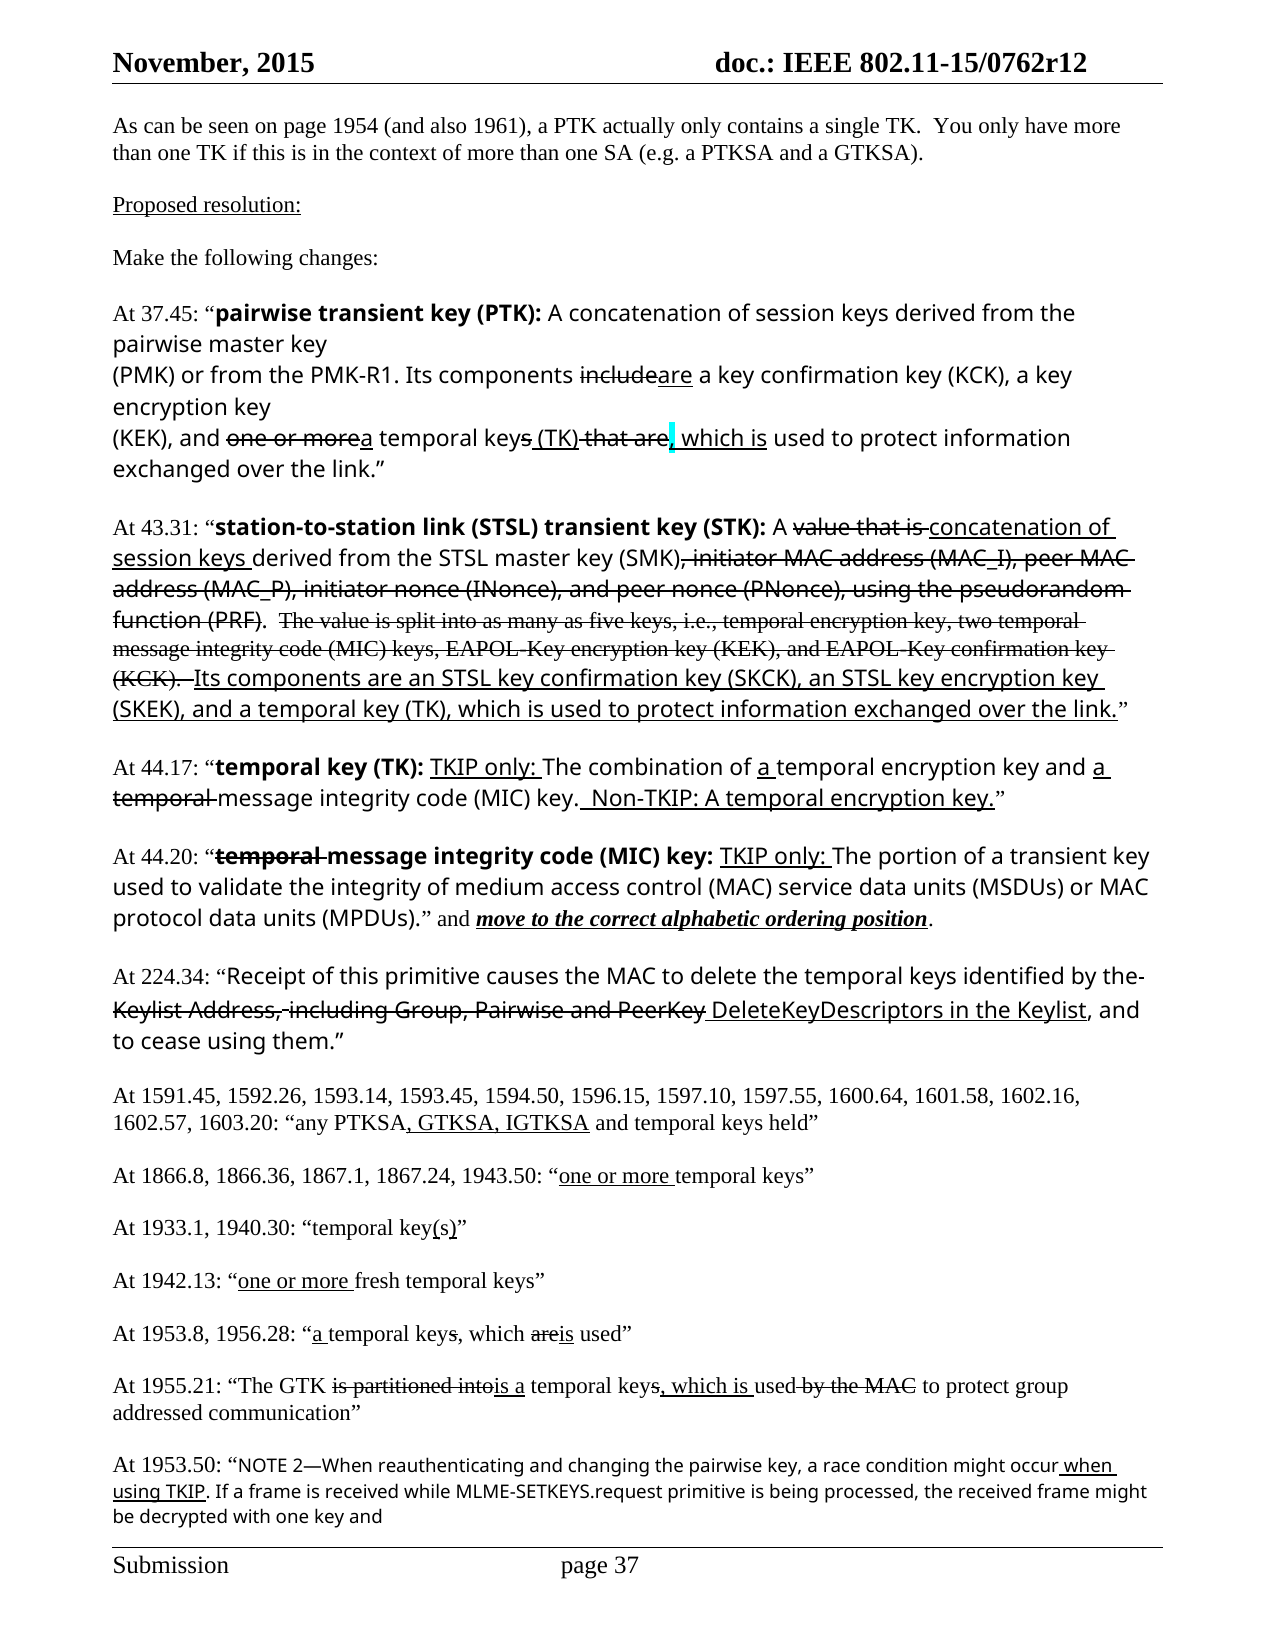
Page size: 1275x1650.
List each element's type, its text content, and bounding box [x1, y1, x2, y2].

text At 1953.8, 1956.28: “a temporal keys, which areis used” [112, 1320, 1163, 1346]
text As can be seen on page 1954 (and also 1961), a PTK actually only contains a single TK. You only have more than one TK if this is in the context of more than one SA (e.g. a PTKSA and a GTKSA). [112, 112, 1163, 165]
text At 224.34: “Receipt of this primitive causes the MAC to delete the temporal keys identified by the Keylist Address, including Group, Pairwise and PeerKey DeleteKeyDescriptors in the Keylist, and to cease using them.” [112, 960, 1163, 1056]
text (KEK), and one or morea temporal keys (TK) that are, which is used to protect information exchanged over the link.” [112, 422, 1163, 484]
text At 37.45: “pairwise transient key (PTK): A concatenation of session keys derived from the pairwise master key [112, 297, 1163, 359]
text At 1953.50: “NOTE 2—When reauthenticating and changing the pairwise key, a race condition might occur when using TKIP. If a frame is received while MLME-SETKEYS.request primitive is being processed, the received frame might be decrypted with one key and [112, 1452, 1163, 1529]
text Proposed resolution: [112, 191, 1163, 218]
text At 1591.45, 1592.26, 1593.14, 1593.45, 1594.50, 1596.15, 1597.10, 1597.55, 1600.64, 1601.58, 1602.16, 1602.57, 1603.20: “any PTKSA, GTKSA, IGTKSA and temporal keys held” [112, 1083, 1163, 1135]
text At 43.31: “station-to-station link (STSL) transient key (STK): A value that is concatenation of session keys derived from the STSL master key (SMK), initiator MAC address (MAC_I), peer MAC address (MAC_P), initiator nonce (INonce), and peer nonce (PNonce), using the pseudorandom function (PRF). The value is split into as many as five keys, i.e., temporal encryption key, two temporal message integrity code (MIC) keys, EAPOL-Key encryption key (KEK), and EAPOL-Key confirmation key (KCK). Its components are an STSL key confirmation key (SKCK), an STSL key encryption key (SKEK), and a temporal key (TK), which is used to protect information exchanged over the link.” [112, 511, 1163, 724]
text At 1866.8, 1866.36, 1867.1, 1867.24, 1943.50: “one or more temporal keys” [112, 1162, 1163, 1188]
text At 1955.21: “The GTK is partitioned intois a temporal keys, which is used by the MAC to protect group addressed communication” [112, 1372, 1163, 1425]
text At 44.20: “temporal message integrity code (MIC) key: TKIP only: The portion of a transient key used to validate the integrity of medium access control (MAC) service data units (MSDUs) or MAC protocol data units (MPDUs).” and move to the correct alphabetic ordering position. [112, 839, 1163, 933]
text At 44.17: “temporal key (TK): TKIP only: The combination of a temporal encryption key and a temporal message integrity code (MIC) key. Non-TKIP: A temporal encryption key.” [112, 751, 1163, 813]
text At 1933.1, 1940.30: “temporal key(s)” [112, 1214, 1163, 1241]
text (PMK) or from the PMK-R1. Its components includeare a key confirmation key (KCK), a key encryption key [112, 359, 1163, 422]
text At 1942.13: “one or more fresh temporal keys” [112, 1267, 1163, 1293]
text Make the following changes: [112, 244, 1163, 270]
